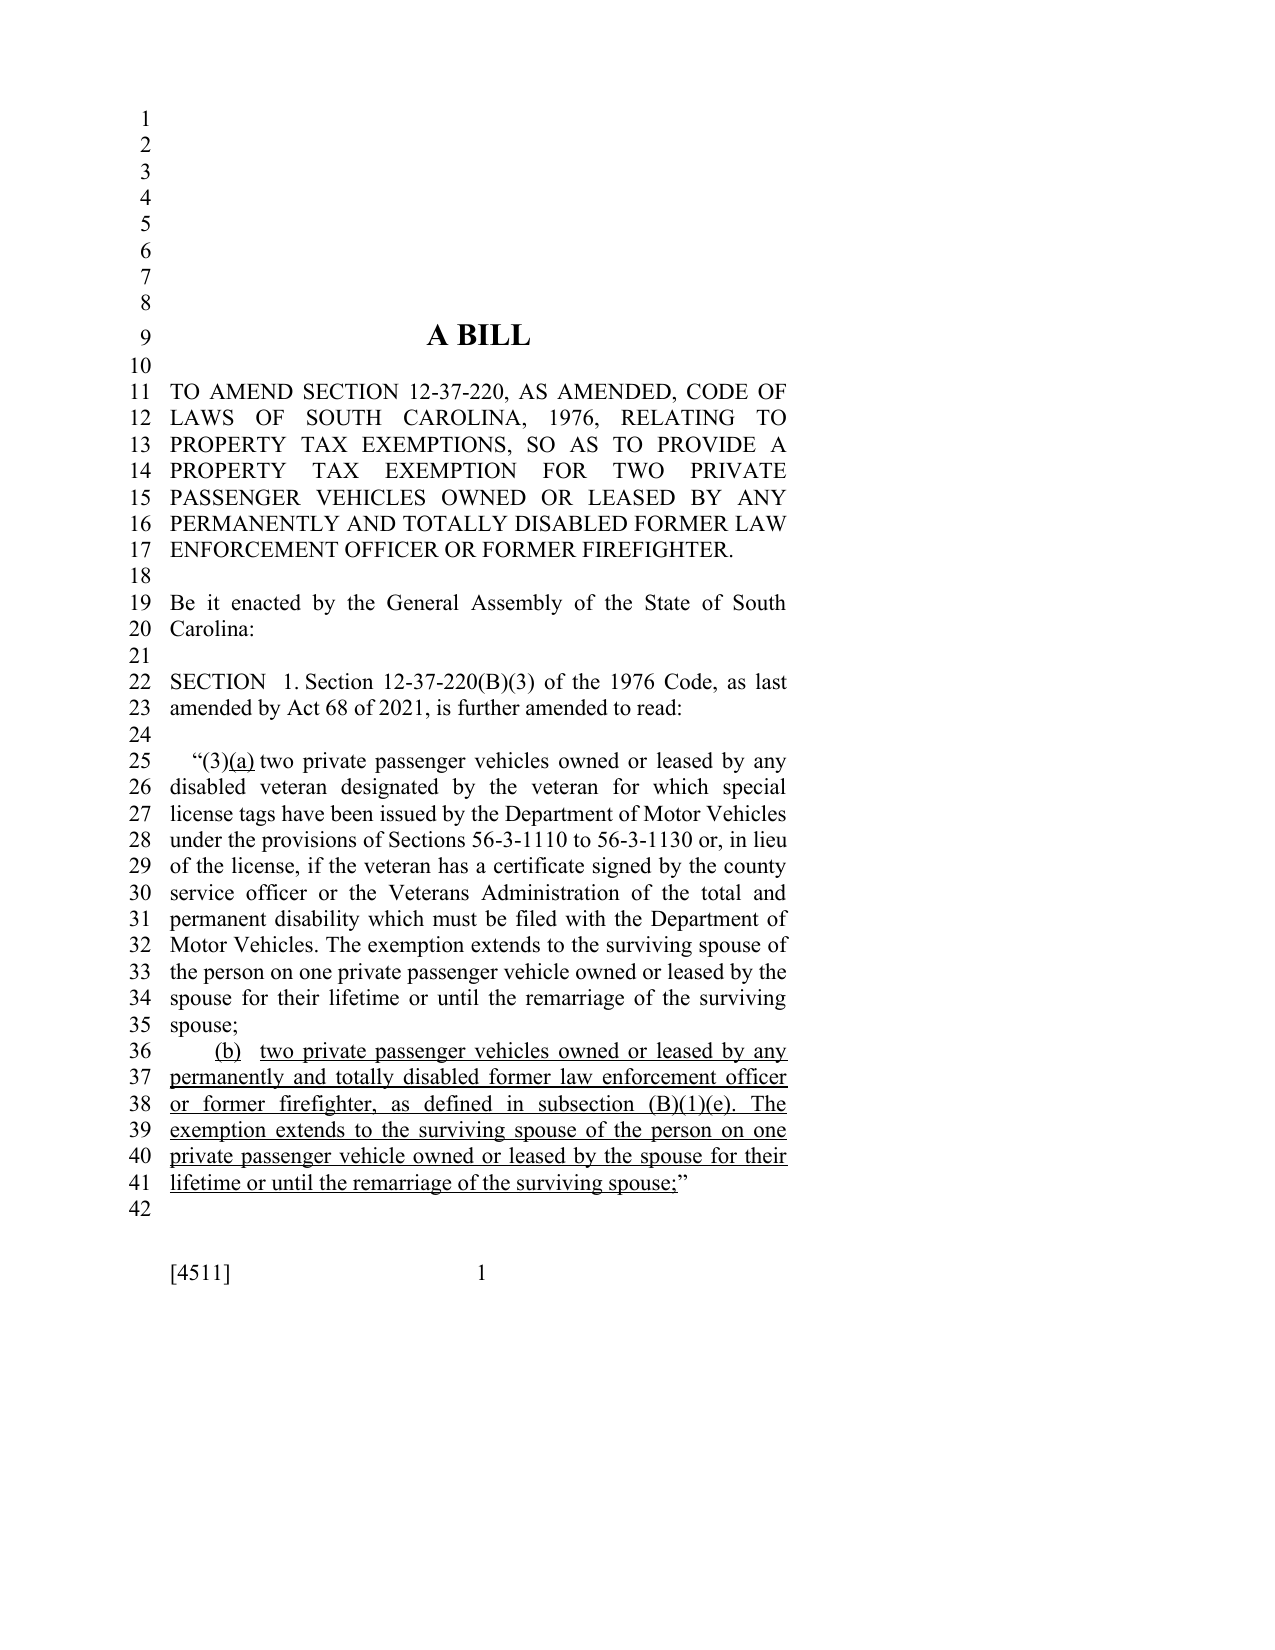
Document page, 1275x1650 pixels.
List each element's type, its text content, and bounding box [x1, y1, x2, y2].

text TO AMEND SECTION 12-37-220, AS AMENDED, CODE OF LAWS OF SOUTH CAROLINA, 1976, RELATING TO PROPERTY TAX EXEMPTIONS, SO AS TO PROVIDE A PROPERTY TAX EXEMPTION FOR TWO PRIVATE PASSENGER VEHICLES OWNED OR LEASED BY ANY PERMANENTLY AND TOTALLY DISABLED FORMER LAW ENFORCEMENT OFFICER OR FORMER FIREFIGHTER. [169, 378, 787, 563]
text (b) two private passenger vehicles owned or leased by any permanently and totally disabled former law enforcement officer or former firefighter, as defined in subsection (B)(1)(e). The exemption extends to the surviving spouse of the person on one private passenger vehicle owned or leased by the spouse for their lifetime or until the remarriage of the surviving spouse;” [169, 1037, 787, 1086]
text SECTION 1. Section 12-37-220(B)(3) of the 1976 Code, as last amended by Act 68 of 2021, is further amended to read: [169, 668, 787, 721]
text “(3)(a) two private passenger vehicles owned or leased by any disabled veteran designated by the veteran for which special license tags have been issued by the Department of Motor Vehicles under the provisions of Sections 56-3-1110 to 56-3-1130 or, in lieu of the license, if the veteran has a certificate signed by the county service officer or the Veterans Administration of the total and permanent disability which must be filed with the Department of Motor Vehicles. The exemption extends to the surviving spouse of the person on one private passenger vehicle owned or leased by the spouse for their lifetime or until the remarriage of the surviving spouse; [169, 747, 787, 1037]
text Be it enacted by the General Assembly of the State of South Carolina: [169, 589, 787, 642]
text A BILL [169, 316, 787, 352]
